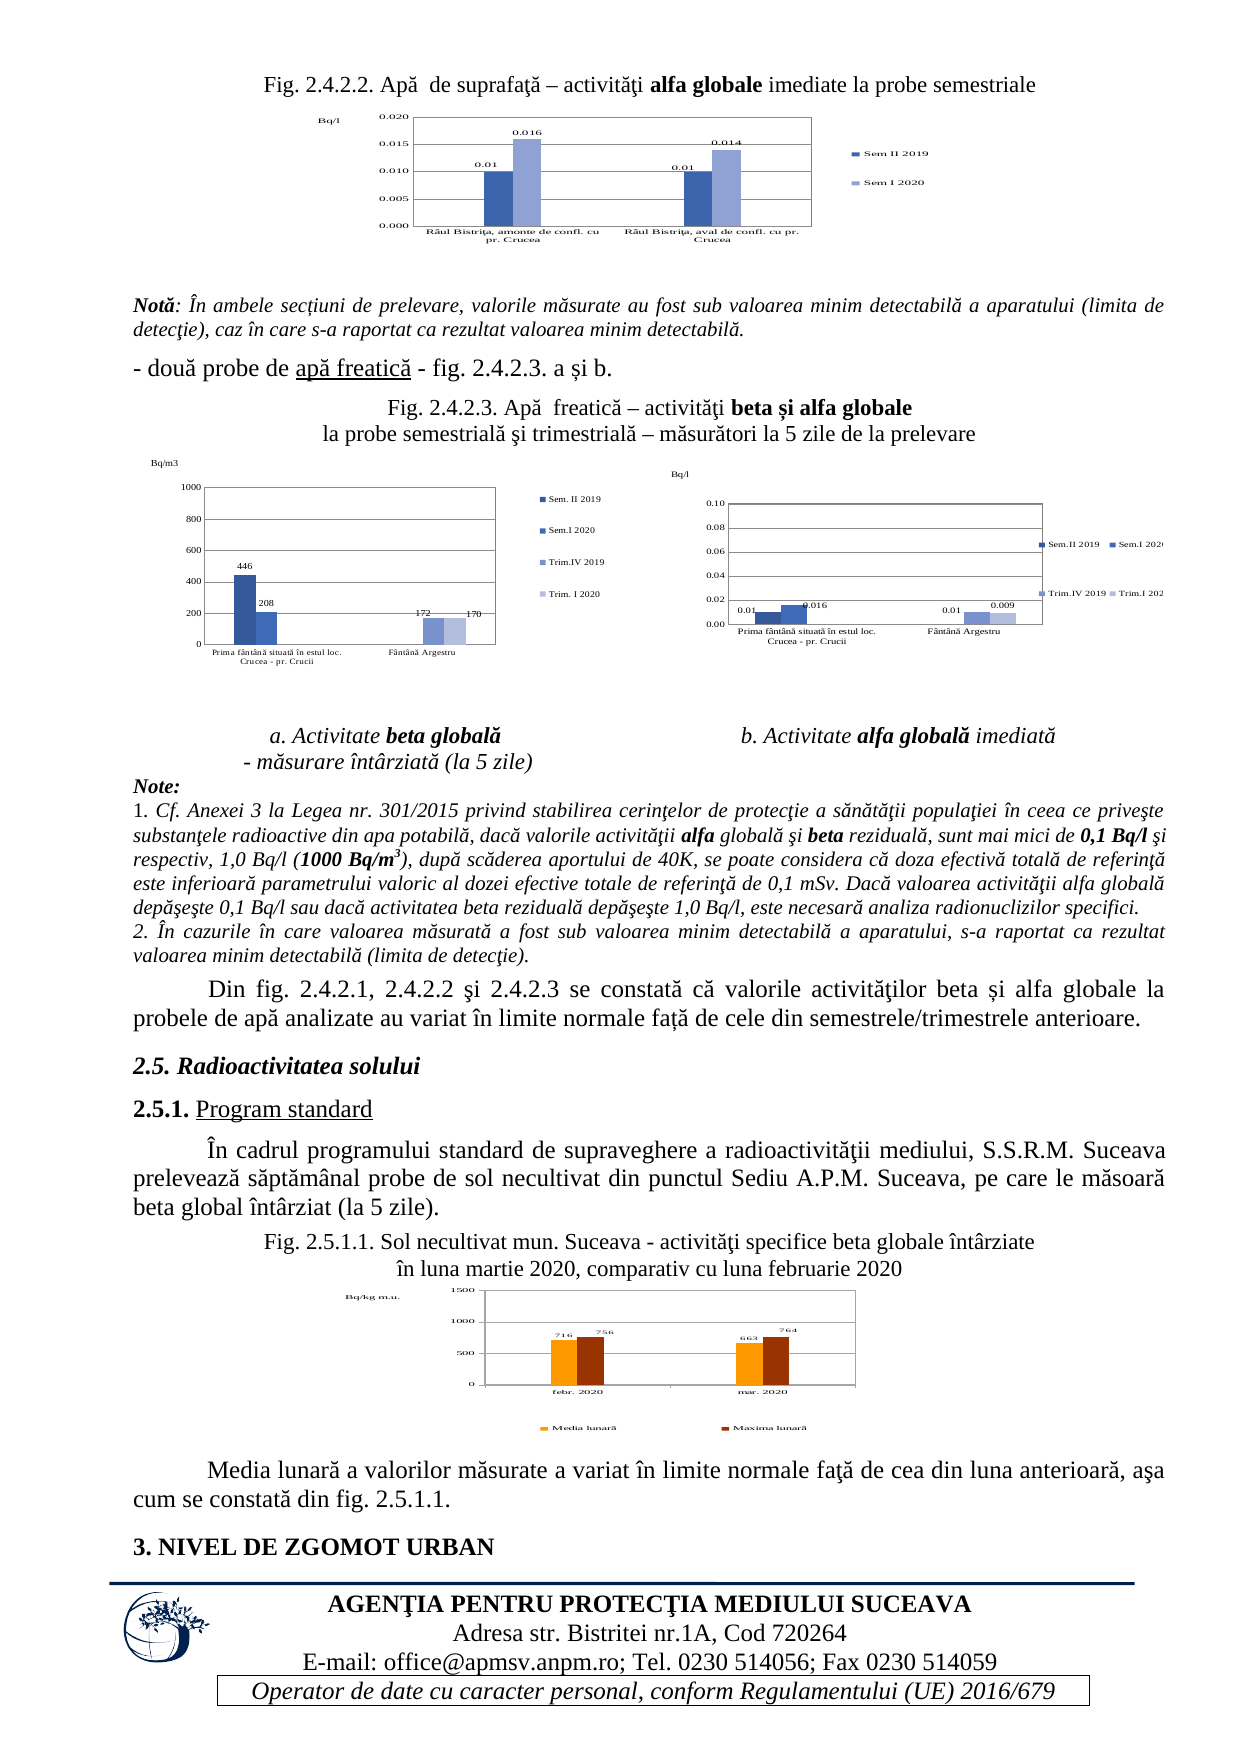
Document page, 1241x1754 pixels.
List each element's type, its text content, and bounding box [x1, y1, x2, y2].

text 3. NIVEL DE ZGOMOT URBAN [133, 1532, 1166, 1561]
text 2.5.1. Program standard [133, 1094, 1166, 1123]
table_cell b. Activitate alfa globală imediată [634, 722, 1163, 774]
text Note: [133, 774, 1166, 798]
text 2. În cazurile în care valoarea măsurată a fost sub valoarea minim detectabilă a aparatului, s-a raportat ca rezultat valoarea minim detectabilă (limita de detecţie). [133, 919, 1166, 967]
text 2.5. Radioactivitatea solului [133, 1051, 1166, 1079]
text Notă: În ambele secțiuni de prelevare, valorile măsurate au fost sub valoarea minim detectabilă a aparatului (limita de detecţie), caz în care s-a raportat ca rezultat valoarea minim detectabilă. [133, 293, 1166, 341]
text Media lunară a valorilor măsurate a variat în limite normale faţă de cea din luna anterioară, aşa cum se constată din fig. 2.5.1.1. [133, 1456, 1166, 1513]
text Fig. 2.5.1.1. Sol necultivat mun. Suceava - activităţi specifice beta globale întârziate [133, 1228, 1166, 1254]
table_header [137, 447, 640, 722]
text 1. Cf. Anexei 3 la Legea nr. 301/2015 privind stabilirea cerinţelor de protecţie a sănătăţii populaţiei în ceea ce priveşte substanţele radioactive din apa potabilă, dacă valorile activităţii alfa globală şi beta reziduală, sunt mai mici de 0,1 Bq/l şi respectiv, 1,0 Bq/l (1000 Bq/m3), după scăderea aportului de 40K, se poate considera că doza efectivă totală de referinţă este inferioară parametrului valoric al dozei efective totale de referinţă de 0,1 mSv. Dacă valoarea activităţii alfa globală depăşeşte 0,1 Bq/l sau dacă activitatea beta reziduală depăşeşte 1,0 Bq/l, este necesară analiza radionuclizilor specifici. [133, 798, 1166, 919]
text în luna martie 2020, comparativ cu luna februarie 2020 [133, 1254, 1166, 1281]
text Fig. 2.4.2.2. Apă de suprafaţă – activităţi alfa globale imediate la probe semestriale [133, 71, 1166, 97]
table_header [640, 447, 1163, 722]
text - două probe de apă freatică - fig. 2.4.2.3. a și b. [133, 353, 1166, 382]
text la probe semestrială şi trimestrială – măsurători la 5 zile de la prelevare [133, 421, 1166, 447]
text Din fig. 2.4.2.1, 2.4.2.2 şi 2.4.2.3 se constată că valorile activităţilor beta și alfa globale la probele de apă analizate au variat în limite normale față de cele din semestrele/trimestrele anterioare. [133, 974, 1166, 1032]
table_cell a. Activitate beta globală - măsurare întârziată (la 5 zile) [137, 722, 633, 774]
text Fig. 2.4.2.3. Apă freatică – activităţi beta și alfa globale [133, 394, 1166, 421]
text În cadrul programului standard de supraveghere a radioactivităţii mediului, S.S.R.M. Suceava prelevează săptămânal probe de sol necultivat din punctul Sediu A.P.M. Suceava, pe care le măsoară beta global întârziat (la 5 zile). [133, 1135, 1166, 1221]
